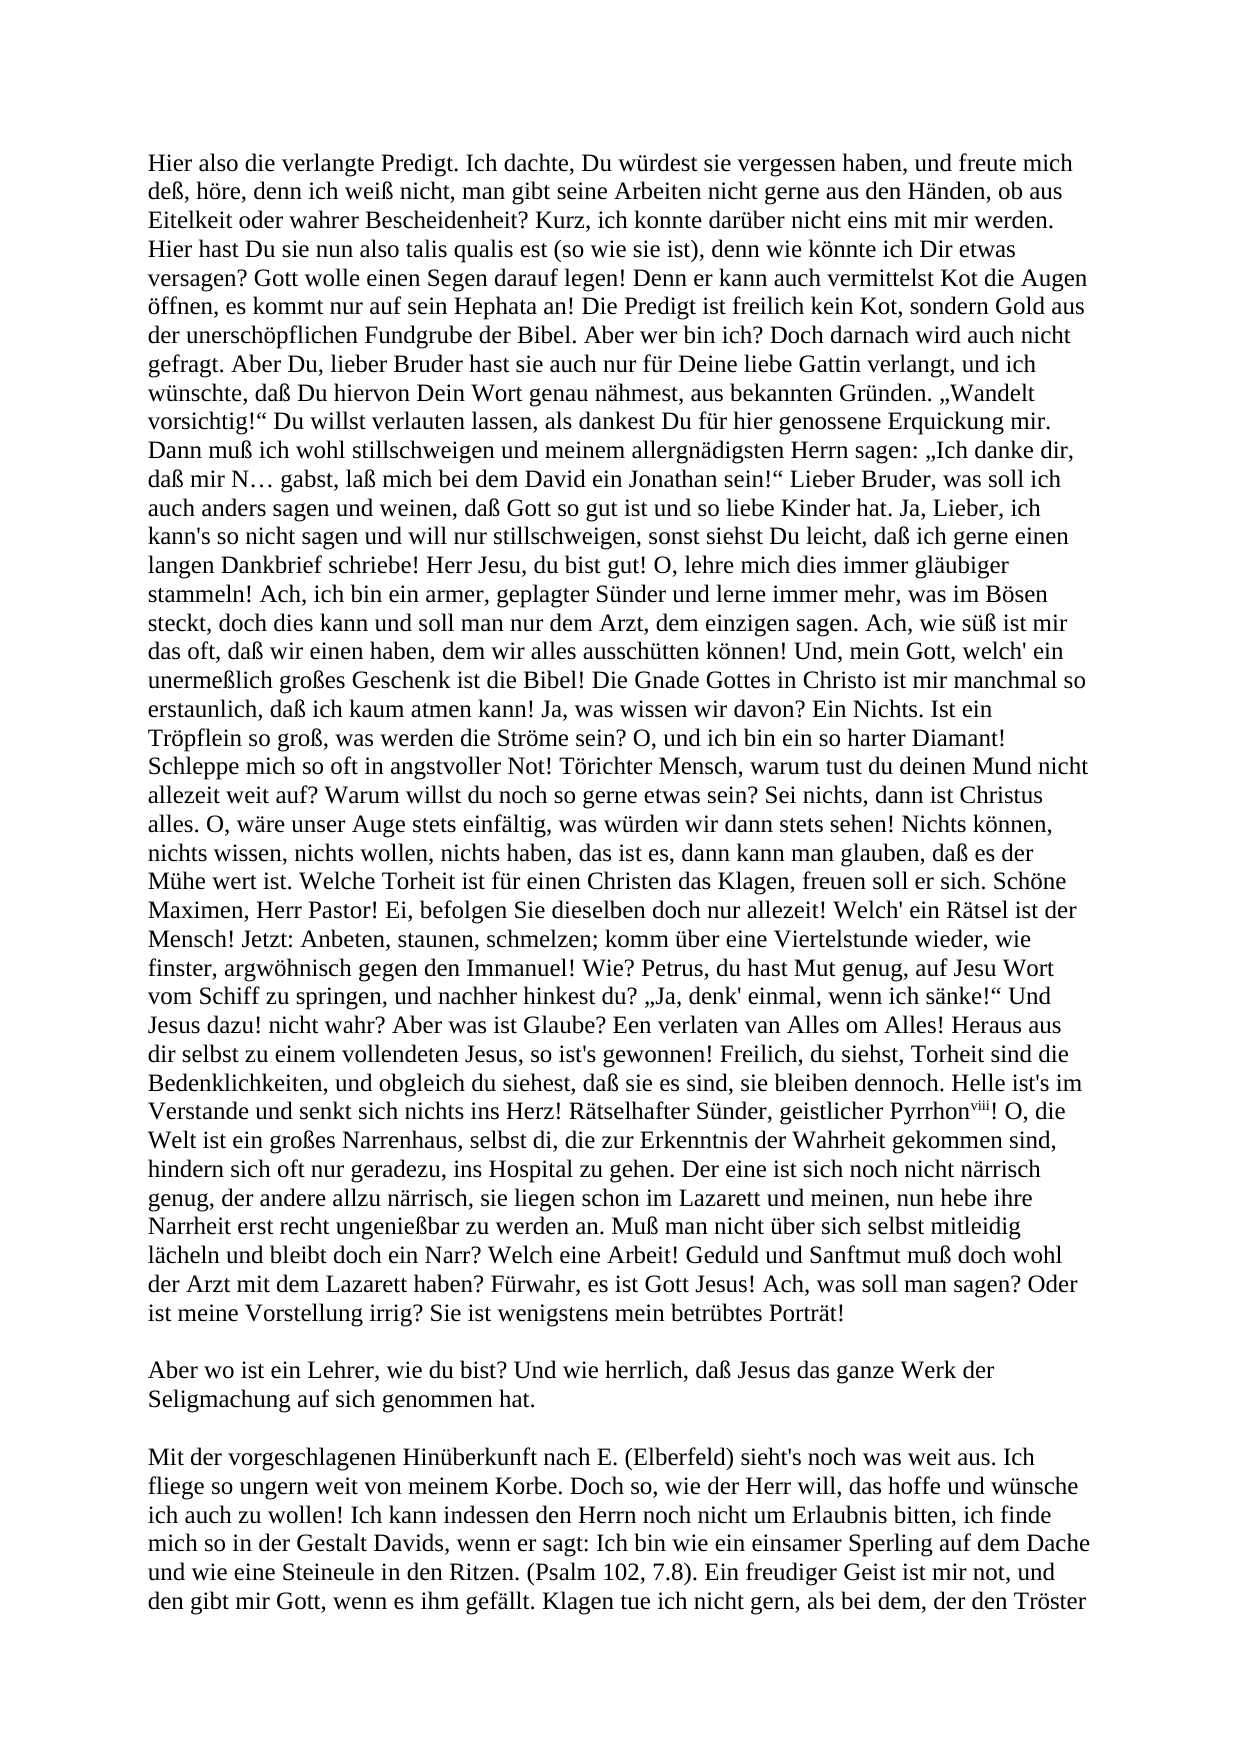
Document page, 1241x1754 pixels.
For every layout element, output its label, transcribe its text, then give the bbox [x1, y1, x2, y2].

text Hier also die verlangte Predigt. Ich dachte, Du würdest sie vergessen haben, und freute mich deß, höre, denn ich weiß nicht, man gibt seine Arbeiten nicht gerne aus den Händen, ob aus Eitelkeit oder wahrer Bescheidenheit? Kurz, ich konnte darüber nicht eins mit mir werden. Hier hast Du sie nun also talis qualis est (so wie sie ist), denn wie könnte ich Dir etwas versagen? Gott wolle einen Segen darauf legen! Denn er kann auch vermittelst Kot die Augen öffnen, es kommt nur auf sein Hephata an! Die Predigt ist freilich kein Kot, sondern Gold aus der unerschöpflichen Fundgrube der Bibel. Aber wer bin ich? Doch darnach wird auch nicht gefragt. Aber Du, lieber Bruder hast sie auch nur für Deine liebe Gattin verlangt, und ich wünschte, daß Du hiervon Dein Wort genau nähmest, aus bekannten Gründen. „Wandelt vorsichtig!“ Du willst verlauten lassen, als dankest Du für hier genossene Erquickung mir. Dann muß ich wohl stillschweigen und meinem allergnädigsten Herrn sagen: „Ich danke dir, daß mir N… gabst, laß mich bei dem David ein Jonathan sein!“ Lieber Bruder, was soll ich auch anders sagen und weinen, daß Gott so gut ist und so liebe Kinder hat. Ja, Lieber, ich kann's so nicht sagen und will nur stillschweigen, sonst siehst Du leicht, daß ich gerne einen langen Dankbrief schriebe! Herr Jesu, du bist gut! O, lehre mich dies immer gläubiger stammeln! Ach, ich bin ein armer, geplagter Sünder und lerne immer mehr, was im Bösen steckt, doch dies kann und soll man nur dem Arzt, dem einzigen sagen. Ach, wie süß ist mir das oft, daß wir einen haben, dem wir alles ausschütten können! Und, mein Gott, welch' ein unermeßlich großes Geschenk ist die Bibel! Die Gnade Gottes in Christo ist mir manchmal so erstaunlich, daß ich kaum atmen kann! Ja, was wissen wir davon? Ein Nichts. Ist ein Tröpflein so groß, was werden die Ströme sein? O, und ich bin ein so harter Diamant! Schleppe mich so oft in angstvoller Not! Törichter Mensch, warum tust du deinen Mund nicht allezeit weit auf? Warum willst du noch so gerne etwas sein? Sei nichts, dann ist Christus alles. O, wäre unser Auge stets einfältig, was würden wir dann stets sehen! Nichts können, nichts wissen, nichts wollen, nichts haben, das ist es, dann kann man glauben, daß es der Mühe wert ist. Welche Torheit ist für einen Christen das Klagen, freuen soll er sich. Schöne Maximen, Herr Pastor! Ei, befolgen Sie dieselben doch nur allezeit! Welch' ein Rätsel ist der Mensch! Jetzt: Anbeten, staunen, schmelzen; komm über eine Viertelstunde wieder, wie finster, argwöhnisch gegen den Immanuel! Wie? Petrus, du hast Mut genug, auf Jesu Wort vom Schiff zu springen, und nachher hinkest du? „Ja, denk' einmal, wenn ich sänke!“ Und Jesus dazu! nicht wahr? Aber was ist Glaube? Een verlaten van Alles om Alles! Heraus aus dir selbst zu einem vollendeten Jesus, so ist's gewonnen! Freilich, du siehst, Torheit sind die Bedenklichkeiten, und obgleich du siehest, daß sie es sind, sie bleiben dennoch. Helle ist's im Verstande und senkt sich nichts ins Herz! Rätselhafter Sünder, geistlicher Pyrrhon! O, die Welt ist ein großes Narrenhaus, selbst di, die zur Erkenntnis der Wahrheit gekommen sind, hindern sich oft nur geradezu, ins Hospital zu gehen. Der eine ist sich noch nicht närrisch genug, der andere allzu närrisch, sie liegen schon im Lazarett und meinen, nun hebe ihre Narrheit erst recht ungenießbar zu werden an. Muß man nicht über sich selbst mitleidig lächeln und bleibt doch ein Narr? Welch eine Arbeit! Geduld und Sanftmut muß doch wohl der Arzt mit dem Lazarett haben? Fürwahr, es ist Gott Jesus! Ach, was soll man sagen? Oder ist meine Vorstellung irrig? Sie ist wenigstens mein betrübtes Porträt! [148, 148, 1093, 1326]
text Aber wo ist ein Lehrer, wie du bist? Und wie herrlich, daß Jesus das ganze Werk der Seligmachung auf sich genommen hat. [148, 1356, 1093, 1413]
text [148, 1442, 1093, 1615]
